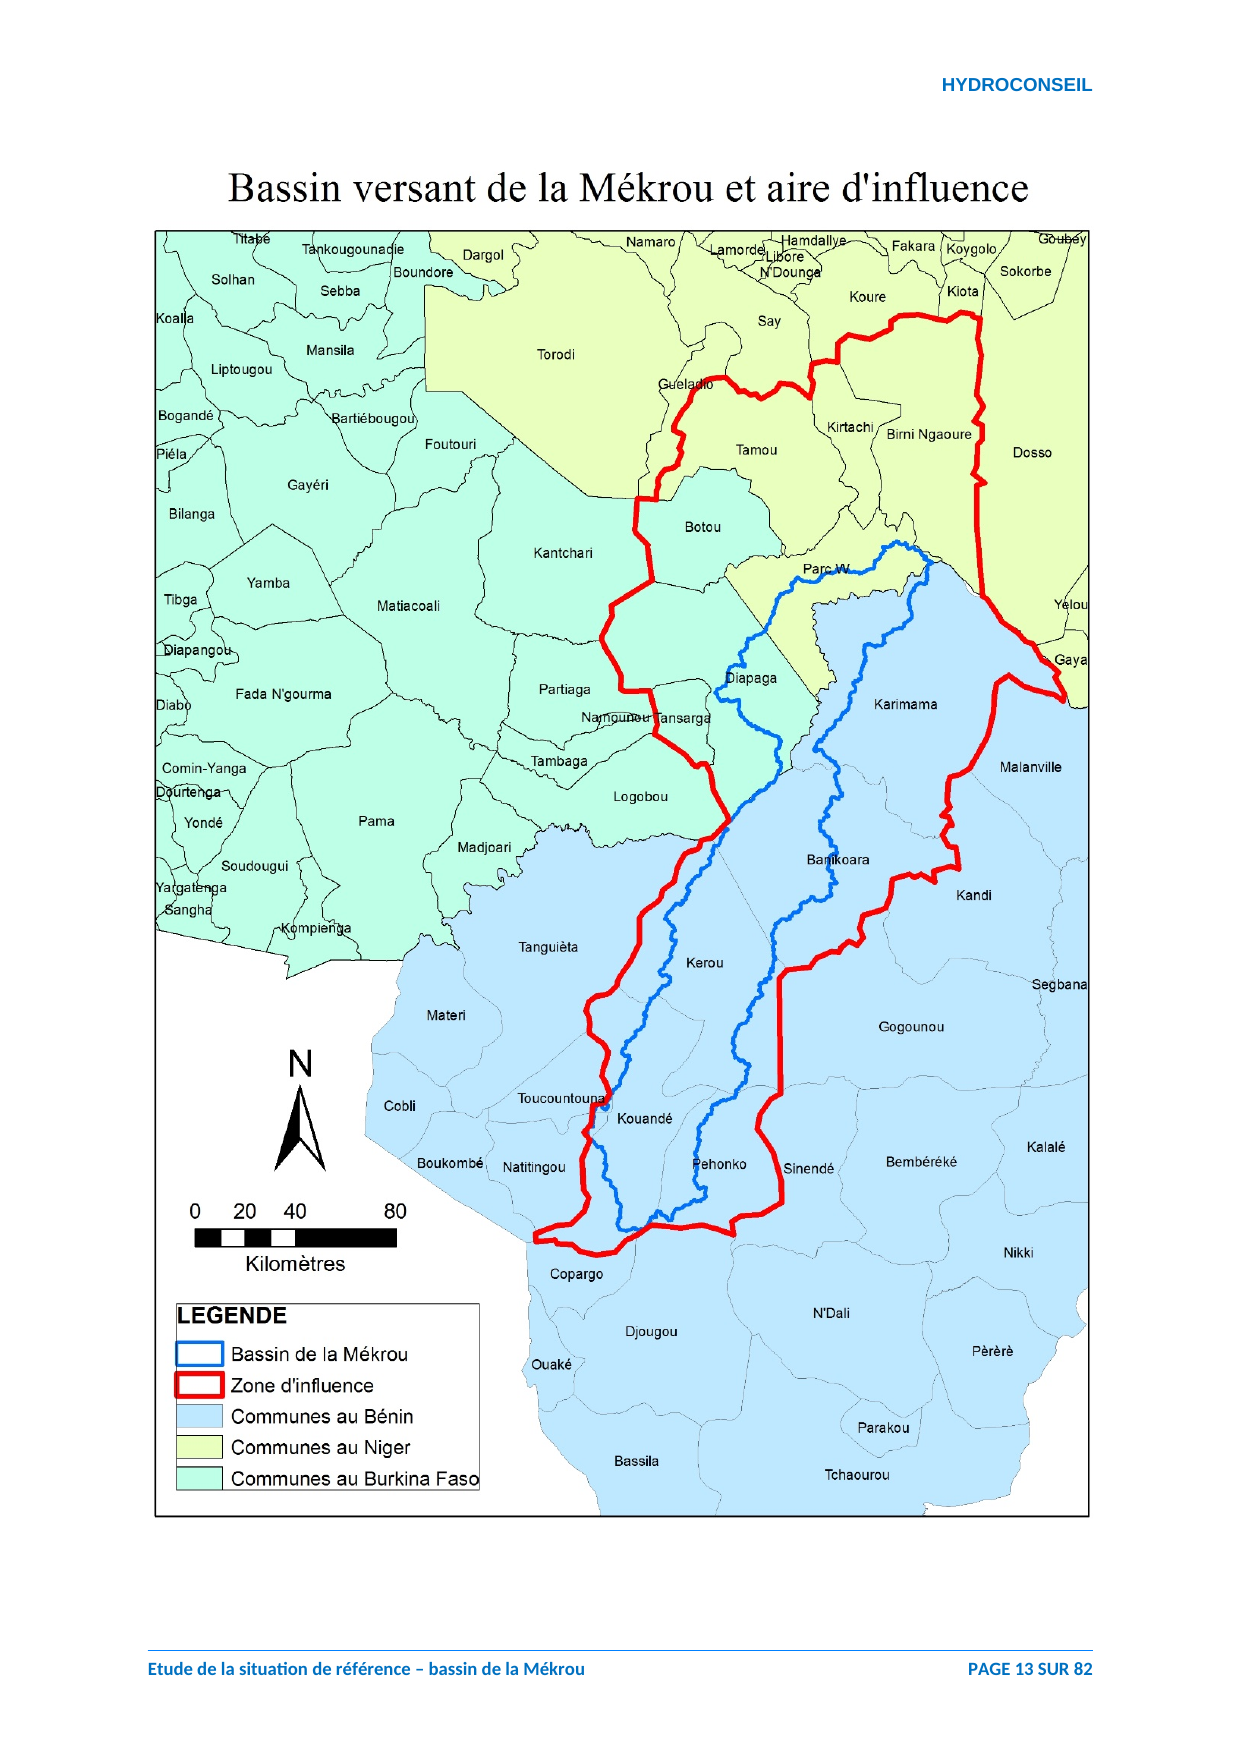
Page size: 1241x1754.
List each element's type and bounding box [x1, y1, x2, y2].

picture [92, 155, 1143, 1572]
